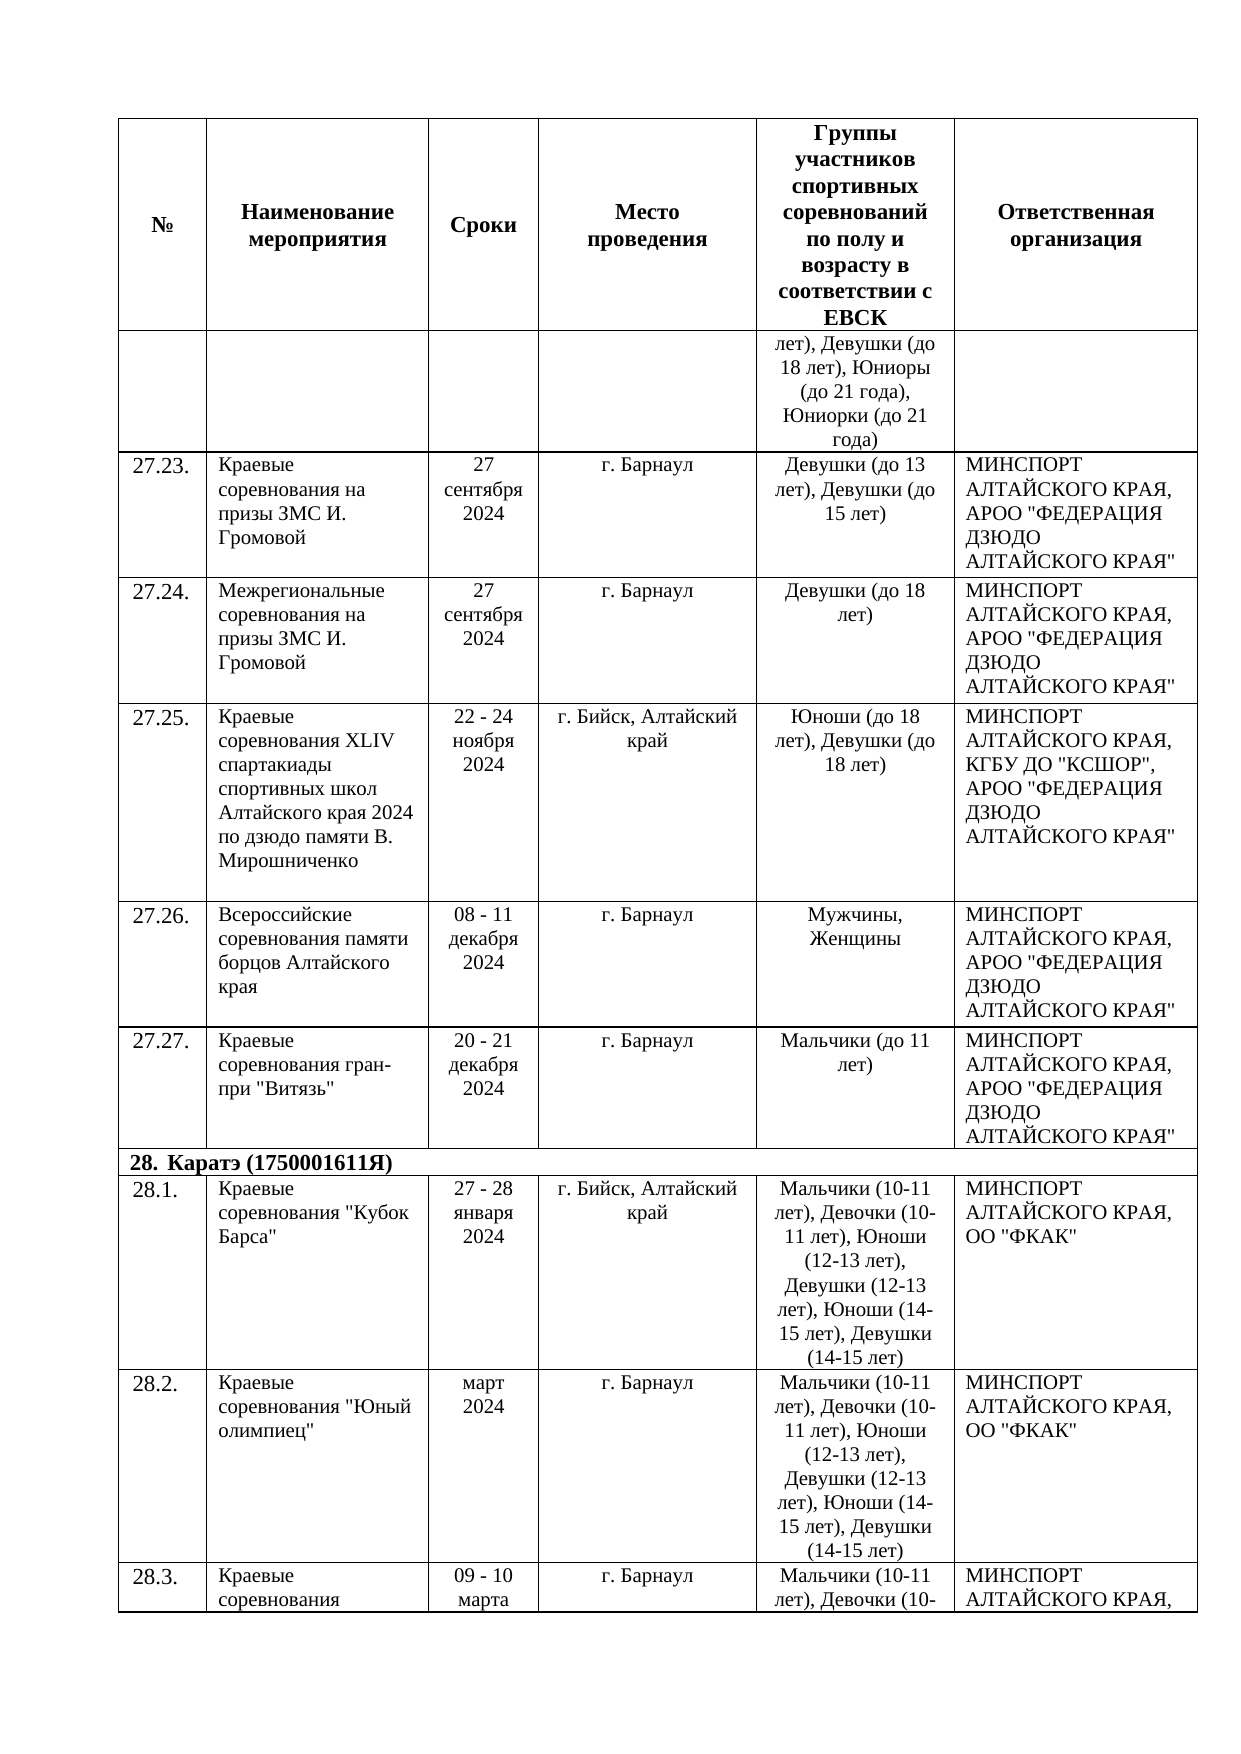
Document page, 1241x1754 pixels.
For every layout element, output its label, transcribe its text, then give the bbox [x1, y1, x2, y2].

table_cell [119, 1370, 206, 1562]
table_header Группы участников спортивных соревнований по полу и возрасту в соответствии с ЕВСК [757, 119, 954, 330]
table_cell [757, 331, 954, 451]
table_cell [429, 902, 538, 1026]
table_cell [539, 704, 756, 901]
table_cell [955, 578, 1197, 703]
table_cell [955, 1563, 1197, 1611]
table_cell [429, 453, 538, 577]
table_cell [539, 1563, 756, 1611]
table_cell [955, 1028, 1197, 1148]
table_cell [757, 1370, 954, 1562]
table_header Наименование мероприятия [207, 119, 428, 330]
table_header Ответственная организация [955, 119, 1197, 330]
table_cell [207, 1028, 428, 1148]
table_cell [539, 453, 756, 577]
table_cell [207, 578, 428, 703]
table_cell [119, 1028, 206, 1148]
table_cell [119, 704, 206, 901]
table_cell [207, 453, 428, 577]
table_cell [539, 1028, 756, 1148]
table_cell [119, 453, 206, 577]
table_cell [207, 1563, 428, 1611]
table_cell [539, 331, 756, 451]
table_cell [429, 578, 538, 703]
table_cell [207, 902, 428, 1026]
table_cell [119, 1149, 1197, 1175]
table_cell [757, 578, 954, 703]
table_header № [119, 119, 206, 330]
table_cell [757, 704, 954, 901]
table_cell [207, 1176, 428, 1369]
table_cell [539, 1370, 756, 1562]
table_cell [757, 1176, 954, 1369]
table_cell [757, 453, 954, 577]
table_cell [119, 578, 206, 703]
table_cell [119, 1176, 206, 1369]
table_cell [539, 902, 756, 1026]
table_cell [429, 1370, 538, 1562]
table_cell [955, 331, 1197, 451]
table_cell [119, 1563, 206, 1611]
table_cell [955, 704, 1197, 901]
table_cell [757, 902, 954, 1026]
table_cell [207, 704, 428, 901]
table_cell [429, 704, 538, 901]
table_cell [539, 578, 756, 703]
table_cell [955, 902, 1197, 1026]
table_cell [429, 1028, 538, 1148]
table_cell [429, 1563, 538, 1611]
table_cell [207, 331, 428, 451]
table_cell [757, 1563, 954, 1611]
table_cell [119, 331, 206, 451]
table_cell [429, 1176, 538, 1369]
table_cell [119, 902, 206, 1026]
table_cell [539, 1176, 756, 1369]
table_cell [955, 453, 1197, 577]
table_header Сроки [429, 119, 538, 330]
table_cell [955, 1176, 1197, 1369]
table_header Место проведения [539, 119, 756, 330]
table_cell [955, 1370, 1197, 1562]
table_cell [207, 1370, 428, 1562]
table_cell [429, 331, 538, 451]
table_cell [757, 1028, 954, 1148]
